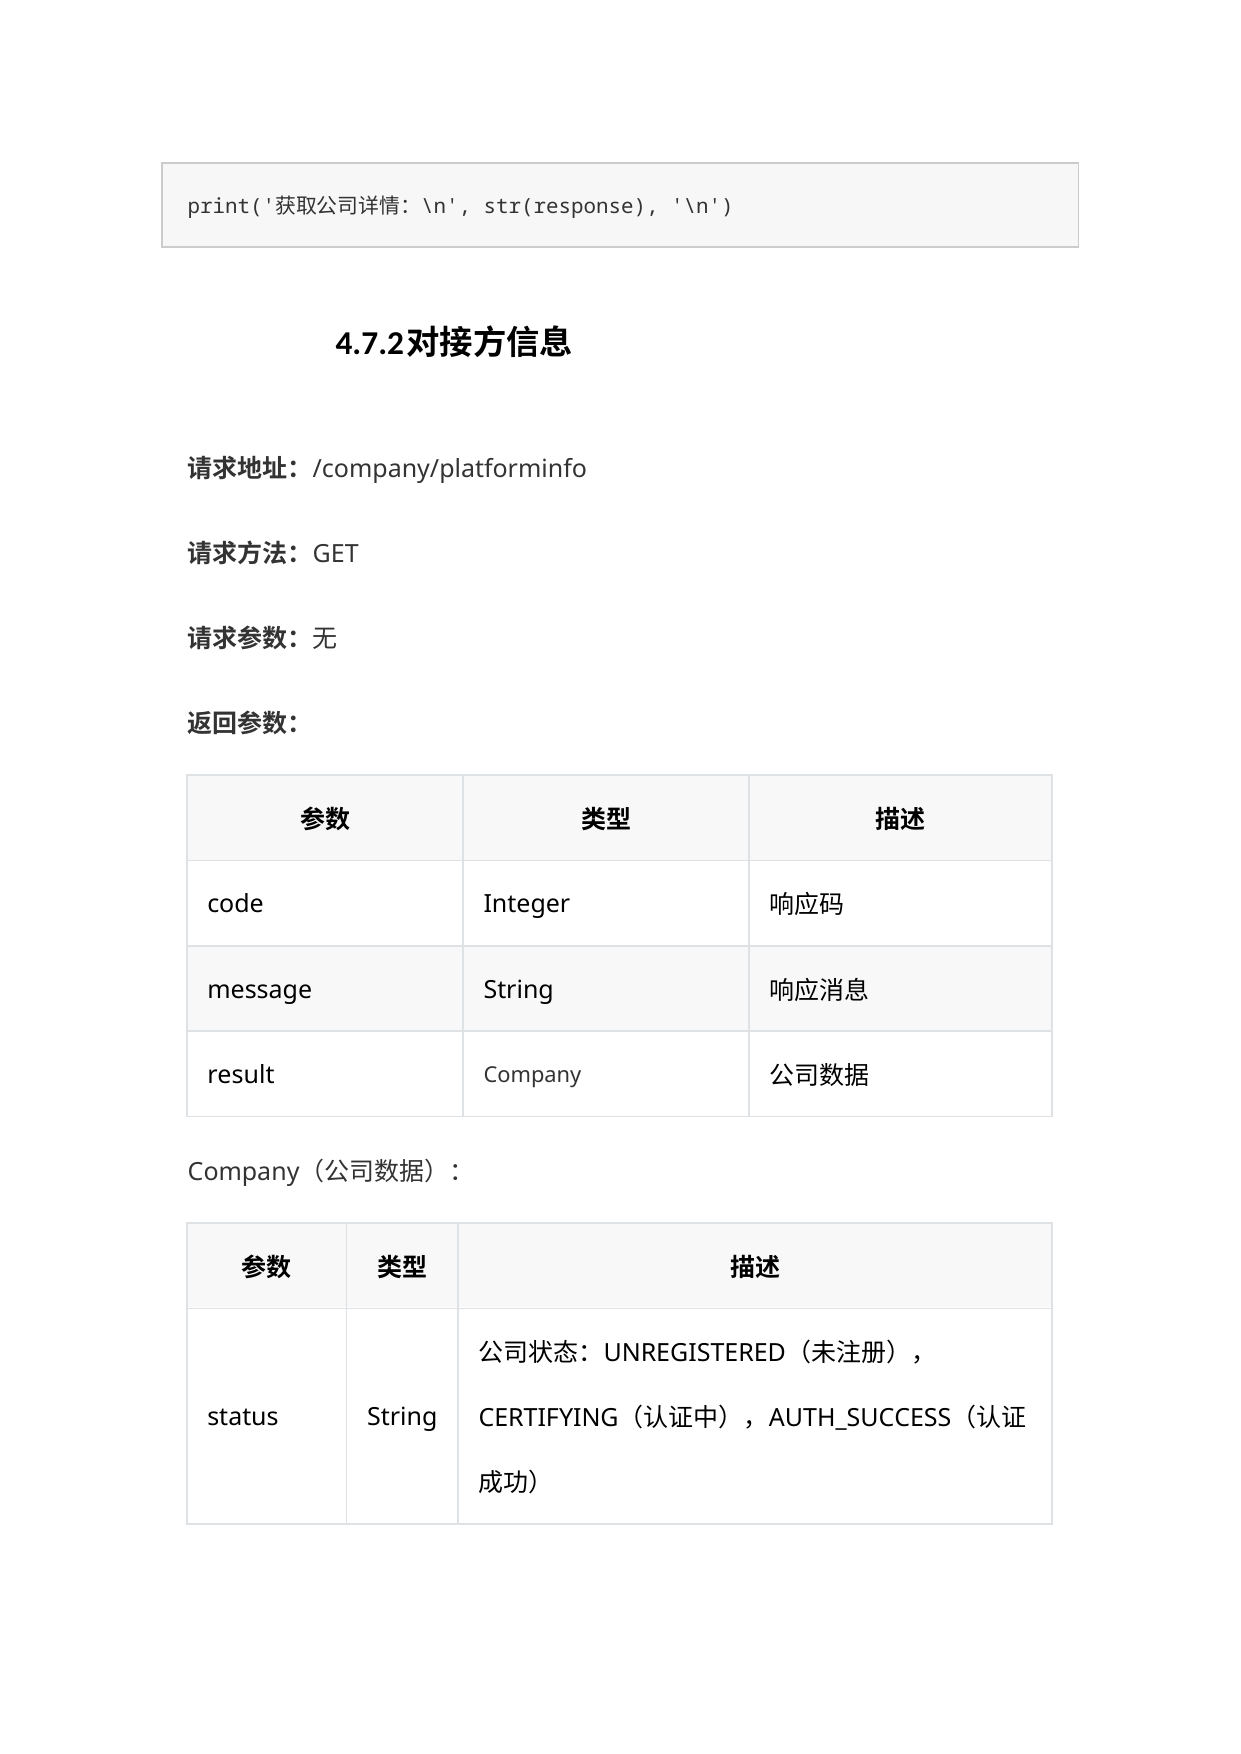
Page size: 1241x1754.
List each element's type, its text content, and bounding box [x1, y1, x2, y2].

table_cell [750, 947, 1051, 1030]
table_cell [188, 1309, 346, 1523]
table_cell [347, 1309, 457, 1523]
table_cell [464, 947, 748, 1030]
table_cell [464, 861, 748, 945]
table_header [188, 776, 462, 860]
text 请求地址：/company/platforminfo [187, 434, 1053, 499]
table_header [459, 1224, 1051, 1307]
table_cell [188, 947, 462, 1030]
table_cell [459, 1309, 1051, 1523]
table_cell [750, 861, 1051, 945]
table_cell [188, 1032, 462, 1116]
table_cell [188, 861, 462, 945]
text Company（公司数据）： [187, 1137, 1053, 1202]
text 请求方法：GET [187, 519, 1053, 584]
text 返回参数： [187, 689, 1053, 754]
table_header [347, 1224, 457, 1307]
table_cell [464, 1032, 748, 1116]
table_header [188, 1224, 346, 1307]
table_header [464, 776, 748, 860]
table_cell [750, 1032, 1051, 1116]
text 请求参数：无 [187, 604, 1053, 669]
text print('获取公司详情：\n', str(response), '\n') [163, 164, 1078, 246]
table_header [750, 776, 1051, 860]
subtitle 对接方信息 [335, 307, 1053, 372]
